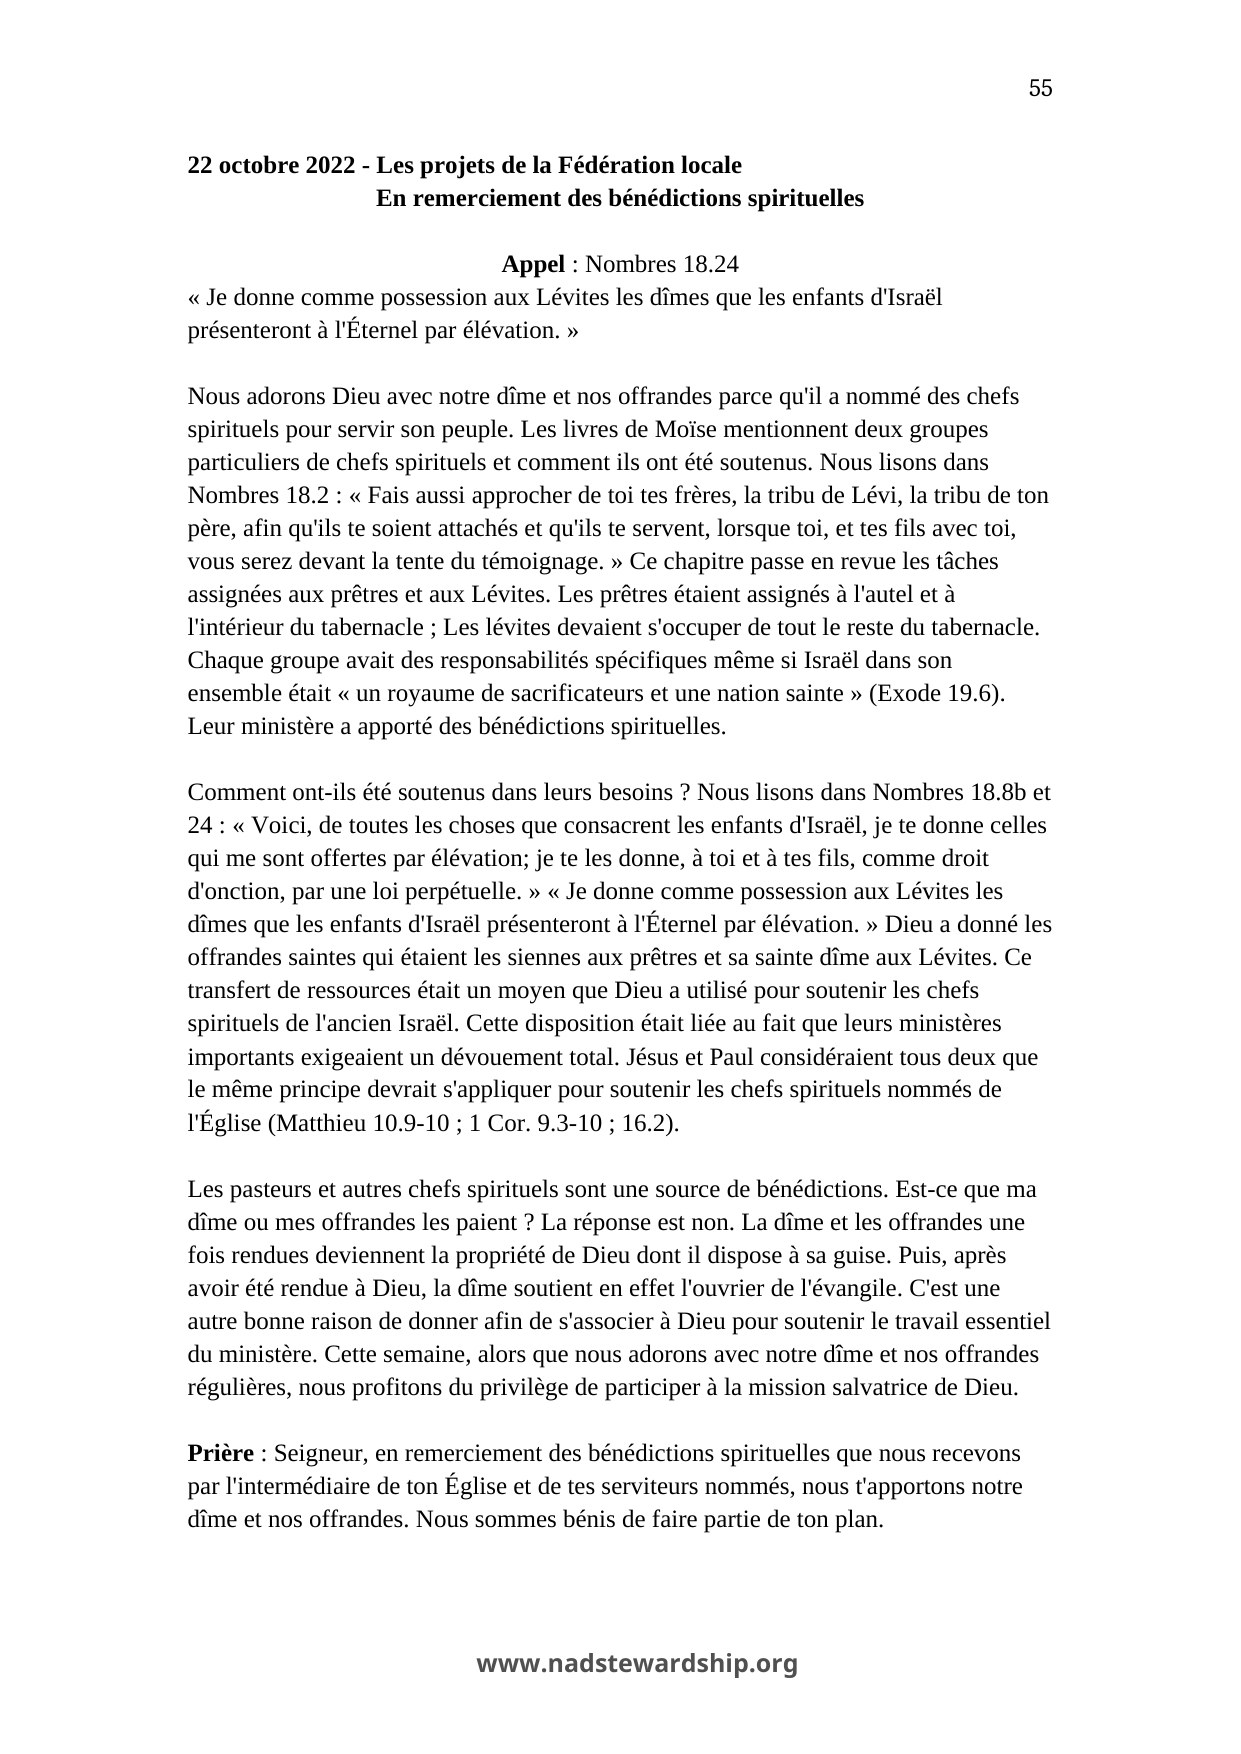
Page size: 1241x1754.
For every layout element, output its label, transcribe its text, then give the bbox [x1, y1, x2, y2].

text Comment ont-ils été soutenus dans leurs besoins ? Nous lisons dans Nombres 18.8b et 24 : « Voici, de toutes les choses que consacrent les enfants d'Israël, je te donne celles qui me sont offertes par élévation; je te les donne, à toi et à tes fils, comme droit d'onction, par une loi perpétuelle. » « Je donne comme possession aux Lévites les dîmes que les enfants d'Israël présenteront à l'Éternel par élévation. » Dieu a donné les offrandes saintes qui étaient les siennes aux prêtres et sa sainte dîme aux Lévites. Ce transfert de ressources était un moyen que Dieu a utilisé pour soutenir les chefs spirituels de l'ancien Israël. Cette disposition était liée au fait que leurs ministères importants exigeaient un dévouement total. Jésus et Paul considéraient tous deux que le même principe devrait s'appliquer pour soutenir les chefs spirituels nommés de l'Église (Matthieu 10.9-10 ; 1 Cor. 9.3-10 ; 16.2). [187, 777, 1053, 1136]
text 22 octobre 2022 - Les projets de la Fédération locale [187, 150, 1053, 179]
text En remerciement des bénédictions spirituelles [187, 183, 1053, 212]
text Nous adorons Dieu avec notre dîme et nos offrandes parce qu'il a nommé des chefs spirituels pour servir son peuple. Les livres de Moïse mentionnent deux groupes particuliers de chefs spirituels et comment ils ont été soutenus. Nous lisons dans Nombres 18.2 : « Fais aussi approcher de toi tes frères, la tribu de Lévi, la tribu de ton père, afin qu'ils te soient attachés et qu'ils te servent, lorsque toi, et tes fils avec toi, vous serez devant la tente du témoignage. » Ce chapitre passe en revue les tâches assignées aux prêtres et aux Lévites. Les prêtres étaient assignés à l'autel et à l'intérieur du tabernacle ; Les lévites devaient s'occuper de tout le reste du tabernacle. Chaque groupe avait des responsabilités spécifiques même si Israël dans son ensemble était « un royaume de sacrificateurs et une nation sainte » (Exode 19.6). Leur ministère a apporté des bénédictions spirituelles. [187, 381, 1053, 740]
text Les pasteurs et autres chefs spirituels sont une source de bénédictions. Est-ce que ma dîme ou mes offrandes les paient ? La réponse est non. La dîme et les offrandes une fois rendues deviennent la propriété de Dieu dont il dispose à sa guise. Puis, après avoir été rendue à Dieu, la dîme soutient en effet l'ouvrier de l'évangile. C'est une autre bonne raison de donner afin de s'associer à Dieu pour soutenir le travail essentiel du ministère. Cette semaine, alors que nous adorons avec notre dîme et nos offrandes régulières, nous profitons du privilège de participer à la mission salvatrice de Dieu. [187, 1174, 1053, 1401]
text « Je donne comme possession aux Lévites les dîmes que les enfants d'Israël présenteront à l'Éternel par élévation. » [187, 282, 1053, 344]
text Appel : Nombres 18.24 [187, 249, 1053, 278]
text Prière : Seigneur, en remerciement des bénédictions spirituelles que nous recevons par l'intermédiaire de ton Église et de tes serviteurs nommés, nous t'apportons notre dîme et nos offrandes. Nous sommes bénis de faire partie de ton plan. [187, 1438, 1053, 1533]
